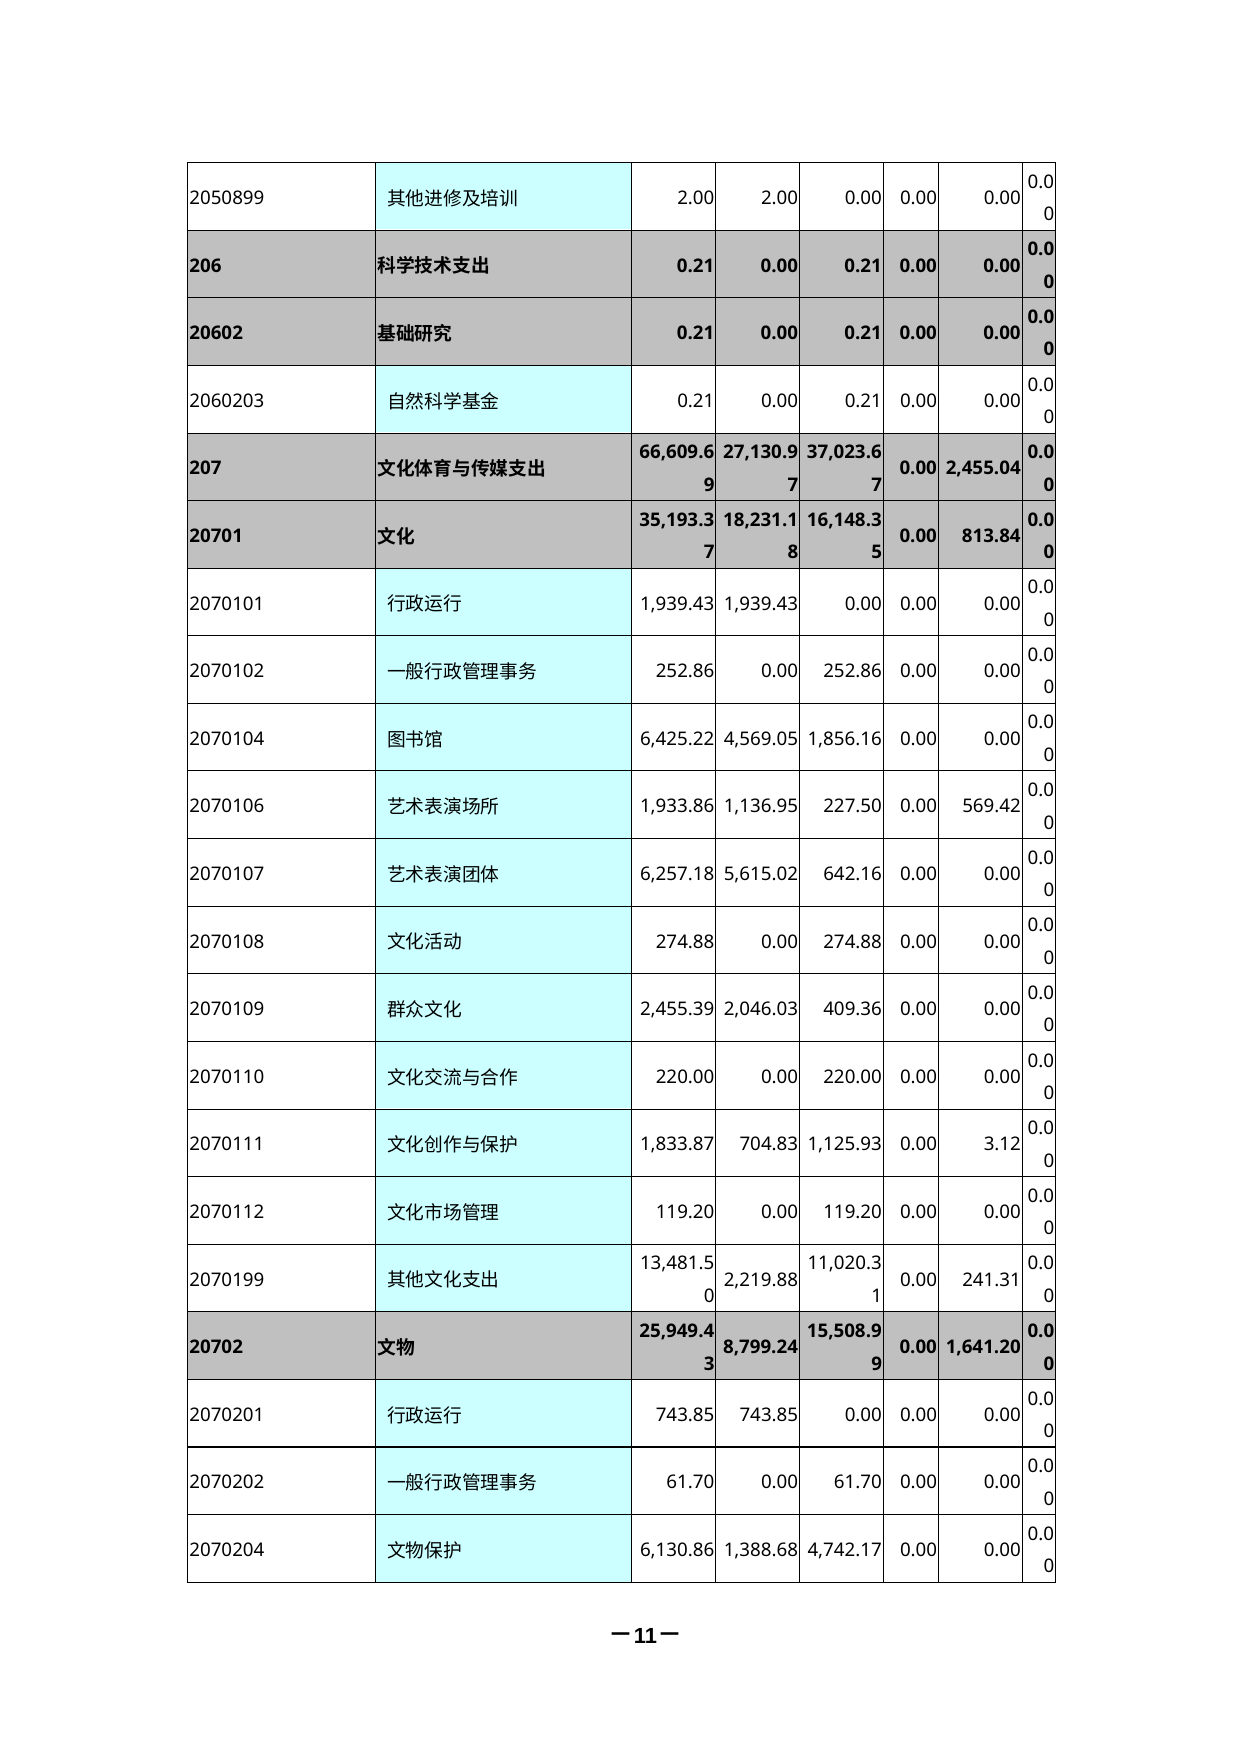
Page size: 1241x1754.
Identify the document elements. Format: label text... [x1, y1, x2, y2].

table_cell 2070201 [188, 1380, 375, 1446]
table_cell 2060203 [188, 366, 375, 432]
table_cell 274.88 [632, 907, 715, 973]
table_cell 0.00 [884, 1515, 938, 1582]
table_cell 0.00 [939, 569, 1022, 635]
table_cell 743.85 [716, 1380, 799, 1446]
table_cell 群众文化 [376, 974, 631, 1041]
table_cell 1,933.86 [632, 771, 715, 838]
table_cell 409.36 [800, 974, 883, 1041]
table_cell 0.21 [800, 231, 883, 297]
table_cell 0.00 [884, 636, 938, 703]
table_cell 6,130.86 [632, 1515, 715, 1582]
table_cell 0.00 [800, 569, 883, 635]
table_cell 0.00 [939, 636, 1022, 703]
table_cell 0.00 [1023, 1380, 1055, 1446]
table_cell 252.86 [800, 636, 883, 703]
table_cell 基础研究 [376, 298, 631, 365]
table_cell 2070111 [188, 1110, 375, 1176]
table_cell 0.00 [884, 1380, 938, 1446]
table_cell 0.00 [939, 839, 1022, 906]
table_cell 1,136.95 [716, 771, 799, 838]
table_cell 2070102 [188, 636, 375, 703]
table_cell 文化交流与合作 [376, 1042, 631, 1108]
table_cell 16,148.35 [800, 501, 883, 568]
table_cell 220.00 [800, 1042, 883, 1108]
table_cell 743.85 [632, 1380, 715, 1446]
table_cell 0.00 [1023, 163, 1055, 229]
table_cell 0.21 [632, 298, 715, 365]
table_cell 0.00 [1023, 771, 1055, 838]
table_cell 569.42 [939, 771, 1022, 838]
table_cell 0.00 [884, 569, 938, 635]
table_cell 0.00 [884, 771, 938, 838]
table_cell 0.00 [1023, 298, 1055, 365]
table_cell 0.00 [1023, 231, 1055, 297]
table_cell 0.21 [632, 366, 715, 432]
table_cell 0.00 [716, 1448, 799, 1514]
table_cell 8,799.24 [716, 1312, 799, 1379]
table_cell 0.00 [939, 231, 1022, 297]
table_cell 20701 [188, 501, 375, 568]
table_cell 0.00 [939, 1042, 1022, 1108]
table_cell 241.31 [939, 1245, 1022, 1311]
table_cell 0.00 [1023, 1042, 1055, 1108]
table_cell 2,455.04 [939, 434, 1022, 500]
table_cell 其他进修及培训 [376, 163, 631, 229]
table_cell 0.00 [939, 704, 1022, 770]
table_cell 642.16 [800, 839, 883, 906]
table_cell 0.00 [1023, 434, 1055, 500]
table_cell 0.00 [1023, 636, 1055, 703]
table_cell 2070204 [188, 1515, 375, 1582]
table_cell 0.00 [939, 298, 1022, 365]
table_cell 0.00 [1023, 1110, 1055, 1176]
table_cell 0.00 [716, 1177, 799, 1244]
table_cell 61.70 [632, 1448, 715, 1514]
table_cell 0.00 [884, 163, 938, 229]
table_cell 13,481.50 [632, 1245, 715, 1311]
table_cell 2.00 [716, 163, 799, 229]
table_cell 37,023.67 [800, 434, 883, 500]
table_cell 207 [188, 434, 375, 500]
table_cell 2070107 [188, 839, 375, 906]
table_cell 0.00 [1023, 974, 1055, 1041]
table_cell 2070110 [188, 1042, 375, 1108]
table_cell 119.20 [632, 1177, 715, 1244]
table_cell 252.86 [632, 636, 715, 703]
table_cell 0.00 [1023, 1448, 1055, 1514]
table_cell 0.00 [884, 1042, 938, 1108]
table_cell 0.00 [939, 1177, 1022, 1244]
table_cell 0.00 [1023, 366, 1055, 432]
table_cell 0.00 [884, 1245, 938, 1311]
table_cell 66,609.69 [632, 434, 715, 500]
table_cell 0.00 [716, 636, 799, 703]
table_cell 0.00 [884, 704, 938, 770]
table_cell 行政运行 [376, 569, 631, 635]
table_cell 227.50 [800, 771, 883, 838]
table_cell 0.00 [884, 434, 938, 500]
table_cell 20702 [188, 1312, 375, 1379]
table_cell 文化 [376, 501, 631, 568]
table_cell 4,742.17 [800, 1515, 883, 1582]
table_cell 206 [188, 231, 375, 297]
table_cell 2050899 [188, 163, 375, 229]
table_cell 25,949.43 [632, 1312, 715, 1379]
table_cell 5,615.02 [716, 839, 799, 906]
table_cell 2,455.39 [632, 974, 715, 1041]
table_cell 0.00 [884, 501, 938, 568]
table_cell 文化活动 [376, 907, 631, 973]
table_cell 35,193.37 [632, 501, 715, 568]
table_cell 一般行政管理事务 [376, 636, 631, 703]
table_cell 0.00 [716, 366, 799, 432]
table_cell 18,231.18 [716, 501, 799, 568]
table_cell 0.00 [939, 907, 1022, 973]
table_cell 1,856.16 [800, 704, 883, 770]
table_cell 0.00 [1023, 569, 1055, 635]
table_cell 1,939.43 [716, 569, 799, 635]
table_cell 1,833.87 [632, 1110, 715, 1176]
table_cell 0.00 [884, 907, 938, 973]
table_cell 15,508.99 [800, 1312, 883, 1379]
table_cell 0.00 [884, 298, 938, 365]
table_cell 2070199 [188, 1245, 375, 1311]
table_cell 274.88 [800, 907, 883, 973]
table_cell 0.00 [716, 1042, 799, 1108]
table_cell 0.00 [884, 1312, 938, 1379]
table_cell 图书馆 [376, 704, 631, 770]
table_cell 6,425.22 [632, 704, 715, 770]
table_cell 0.00 [939, 1515, 1022, 1582]
table_cell 一般行政管理事务 [376, 1448, 631, 1514]
table_cell 文化体育与传媒支出 [376, 434, 631, 500]
table_cell 0.00 [800, 163, 883, 229]
table_cell 0.00 [716, 907, 799, 973]
table_cell 2,219.88 [716, 1245, 799, 1311]
table_cell 4,569.05 [716, 704, 799, 770]
table_cell 6,257.18 [632, 839, 715, 906]
table_cell 2070101 [188, 569, 375, 635]
table_cell 0.00 [1023, 907, 1055, 973]
table_cell 0.00 [1023, 704, 1055, 770]
table_cell 119.20 [800, 1177, 883, 1244]
table_cell 0.00 [884, 1448, 938, 1514]
table_cell 2.00 [632, 163, 715, 229]
table_cell 0.00 [716, 231, 799, 297]
table_cell 0.00 [1023, 1312, 1055, 1379]
table_cell 文物保护 [376, 1515, 631, 1582]
table_cell 2070104 [188, 704, 375, 770]
table_cell 0.21 [632, 231, 715, 297]
table_cell 文化创作与保护 [376, 1110, 631, 1176]
table_cell 0.00 [1023, 1515, 1055, 1582]
table_cell 813.84 [939, 501, 1022, 568]
table_cell 自然科学基金 [376, 366, 631, 432]
table_cell 0.00 [884, 1177, 938, 1244]
table_cell 2,046.03 [716, 974, 799, 1041]
table_cell 艺术表演团体 [376, 839, 631, 906]
table_cell 2070112 [188, 1177, 375, 1244]
table_cell 0.00 [939, 1448, 1022, 1514]
table_cell 2070106 [188, 771, 375, 838]
table_cell 文物 [376, 1312, 631, 1379]
table_cell 2070108 [188, 907, 375, 973]
table_cell 0.00 [1023, 1245, 1055, 1311]
table_cell 0.00 [884, 974, 938, 1041]
table_cell 0.00 [1023, 1177, 1055, 1244]
table_cell 0.00 [1023, 501, 1055, 568]
table_cell 0.00 [884, 1110, 938, 1176]
table_cell 0.00 [939, 974, 1022, 1041]
table_cell 0.00 [1023, 839, 1055, 906]
table_cell 27,130.97 [716, 434, 799, 500]
table_cell 艺术表演场所 [376, 771, 631, 838]
table_cell 0.00 [939, 366, 1022, 432]
table_cell 1,125.93 [800, 1110, 883, 1176]
table_cell 1,388.68 [716, 1515, 799, 1582]
table_cell 0.00 [884, 839, 938, 906]
table_cell 220.00 [632, 1042, 715, 1108]
table_cell 0.00 [716, 298, 799, 365]
table_cell 1,641.20 [939, 1312, 1022, 1379]
table_cell 文化市场管理 [376, 1177, 631, 1244]
table_cell 1,939.43 [632, 569, 715, 635]
table_cell 11,020.31 [800, 1245, 883, 1311]
table_cell 其他文化支出 [376, 1245, 631, 1311]
table_cell 2070109 [188, 974, 375, 1041]
table_cell 行政运行 [376, 1380, 631, 1446]
table_cell 0.00 [884, 231, 938, 297]
table_cell 20602 [188, 298, 375, 365]
table_cell 0.21 [800, 366, 883, 432]
table_cell 0.00 [884, 366, 938, 432]
table_cell 61.70 [800, 1448, 883, 1514]
table_cell 0.00 [939, 1380, 1022, 1446]
table_cell 0.00 [939, 163, 1022, 229]
table_cell 0.00 [800, 1380, 883, 1446]
table_cell 科学技术支出 [376, 231, 631, 297]
table_cell 3.12 [939, 1110, 1022, 1176]
table_cell 704.83 [716, 1110, 799, 1176]
table_cell 0.21 [800, 298, 883, 365]
table_cell 2070202 [188, 1448, 375, 1514]
